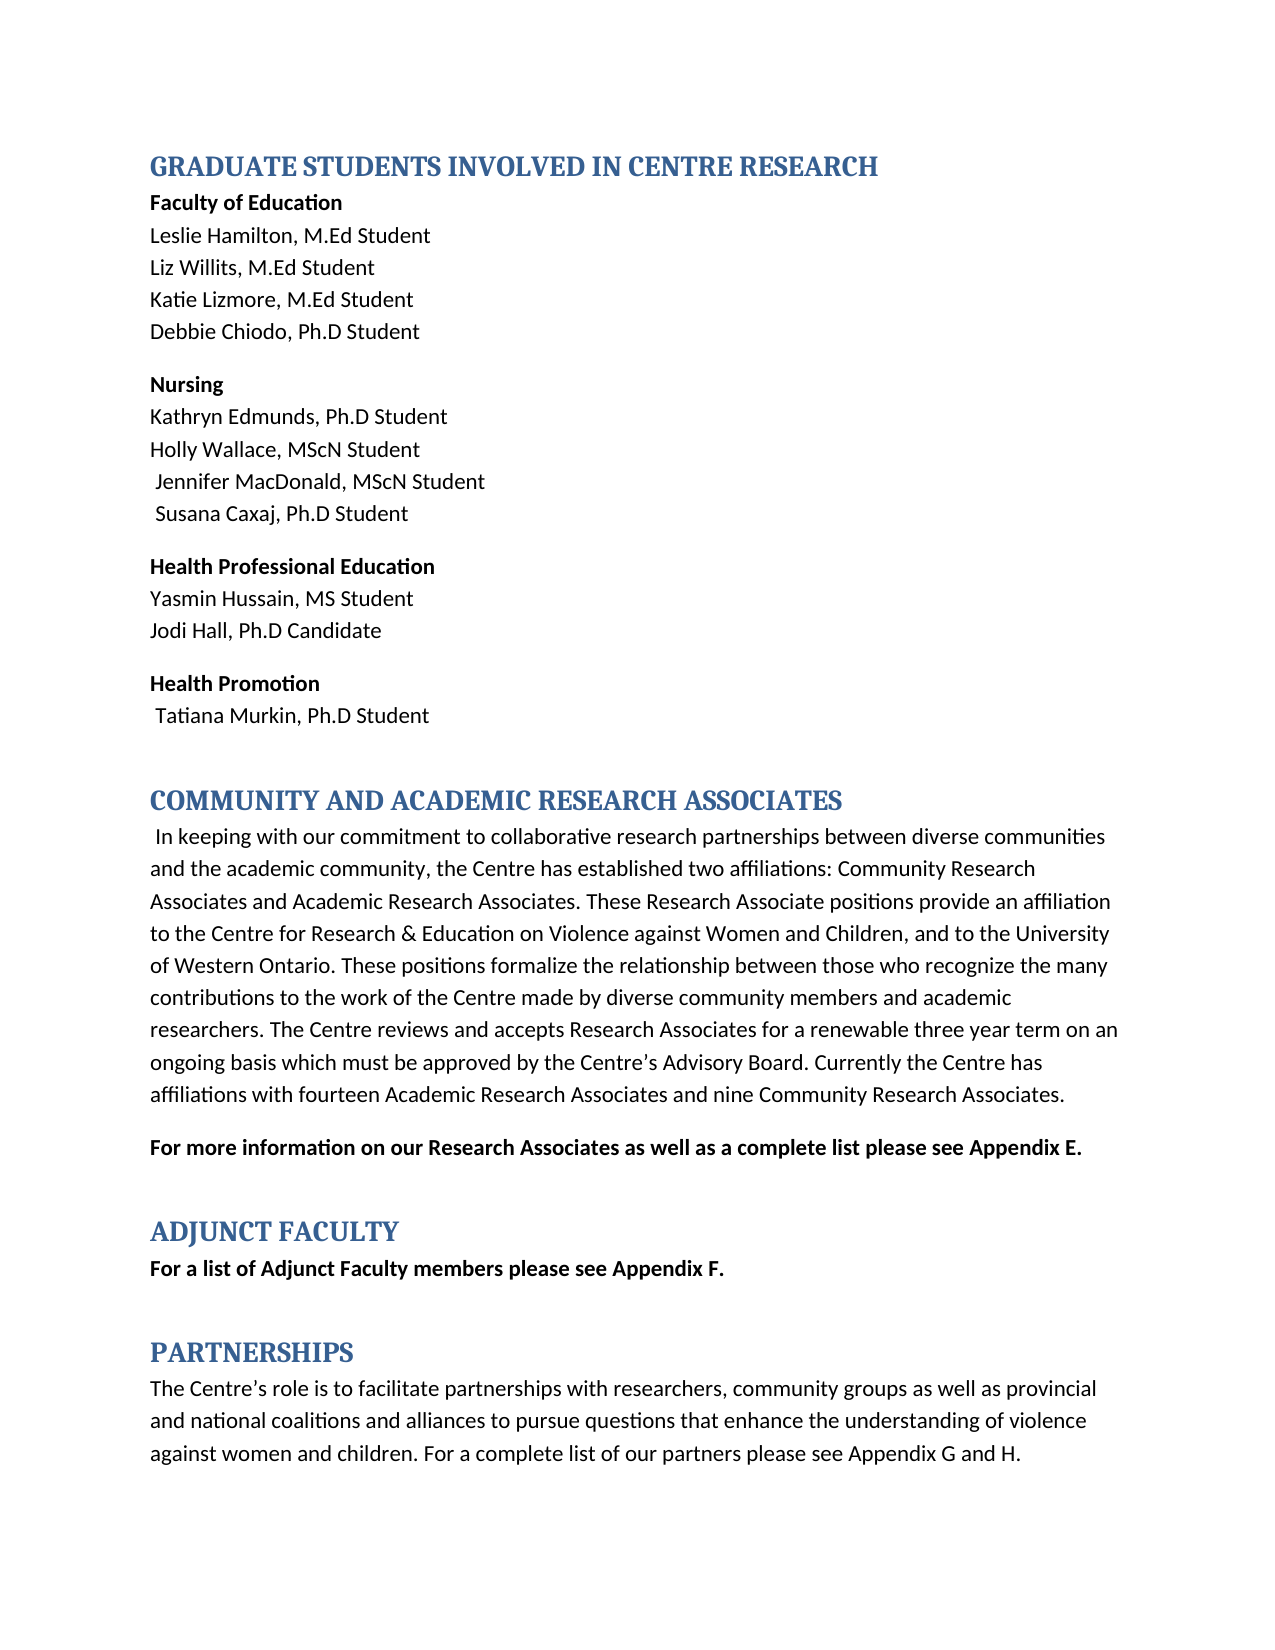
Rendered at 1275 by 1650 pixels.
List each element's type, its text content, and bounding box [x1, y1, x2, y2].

subtitle COMMUNITY AND ACADEMIC RESEARCH ASSOCIATES [150, 784, 1125, 817]
subtitle PARTNERSHIPS [150, 1336, 1125, 1369]
text Health Professional Education Yasmin Hussain, MS Student Jodi Hall, Ph.D Candidate [150, 552, 1125, 644]
text The Centre’s role is to facilitate partnerships with researchers, community groups as well as provincial and national coalitions and alliances to pursue questions that enhance the understanding of violence against women and children. For a complete list of our partners please see Appendix G and H. [150, 1374, 1125, 1467]
text For a list of Adjunct Faculty members please see Appendix F. [150, 1254, 1125, 1282]
text Health Promotion Tatiana Murkin, Ph.D Student [150, 669, 1125, 730]
subtitle GRADUATE STUDENTS INVOLVED IN CENTRE RESEARCH [150, 150, 1125, 183]
text For more information on our Research Associates as well as a complete list please see Appendix E. [150, 1133, 1125, 1161]
text In keeping with our commitment to collaborative research partnerships between diverse communities and the academic community, the Centre has established two affiliations: Community Research Associates and Academic Research Associates. These Research Associate positions provide an affiliation to the Centre for Research & Education on Violence against Women and Children, and to the University of Western Ontario. These positions formalize the relationship between those who recognize the many contributions to the work of the Centre made by diverse community members and academic researchers. The Centre reviews and accepts Research Associates for a renewable three year term on an ongoing basis which must be approved by the Centre’s Advisory Board. Currently the Centre has affiliations with fourteen Academic Research Associates and nine Community Research Associates. [150, 822, 1125, 1108]
text Faculty of Education Leslie Hamilton, M.Ed Student Liz Willits, M.Ed Student Katie Lizmore, M.Ed Student Debbie Chiodo, Ph.D Student [150, 188, 1125, 345]
text Nursing Kathryn Edmunds, Ph.D Student Holly Wallace, MScN Student Jennifer MacDonald, MScN Student Susana Caxaj, Ph.D Student [150, 370, 1125, 527]
subtitle ADJUNCT FACULTY [150, 1215, 1125, 1249]
